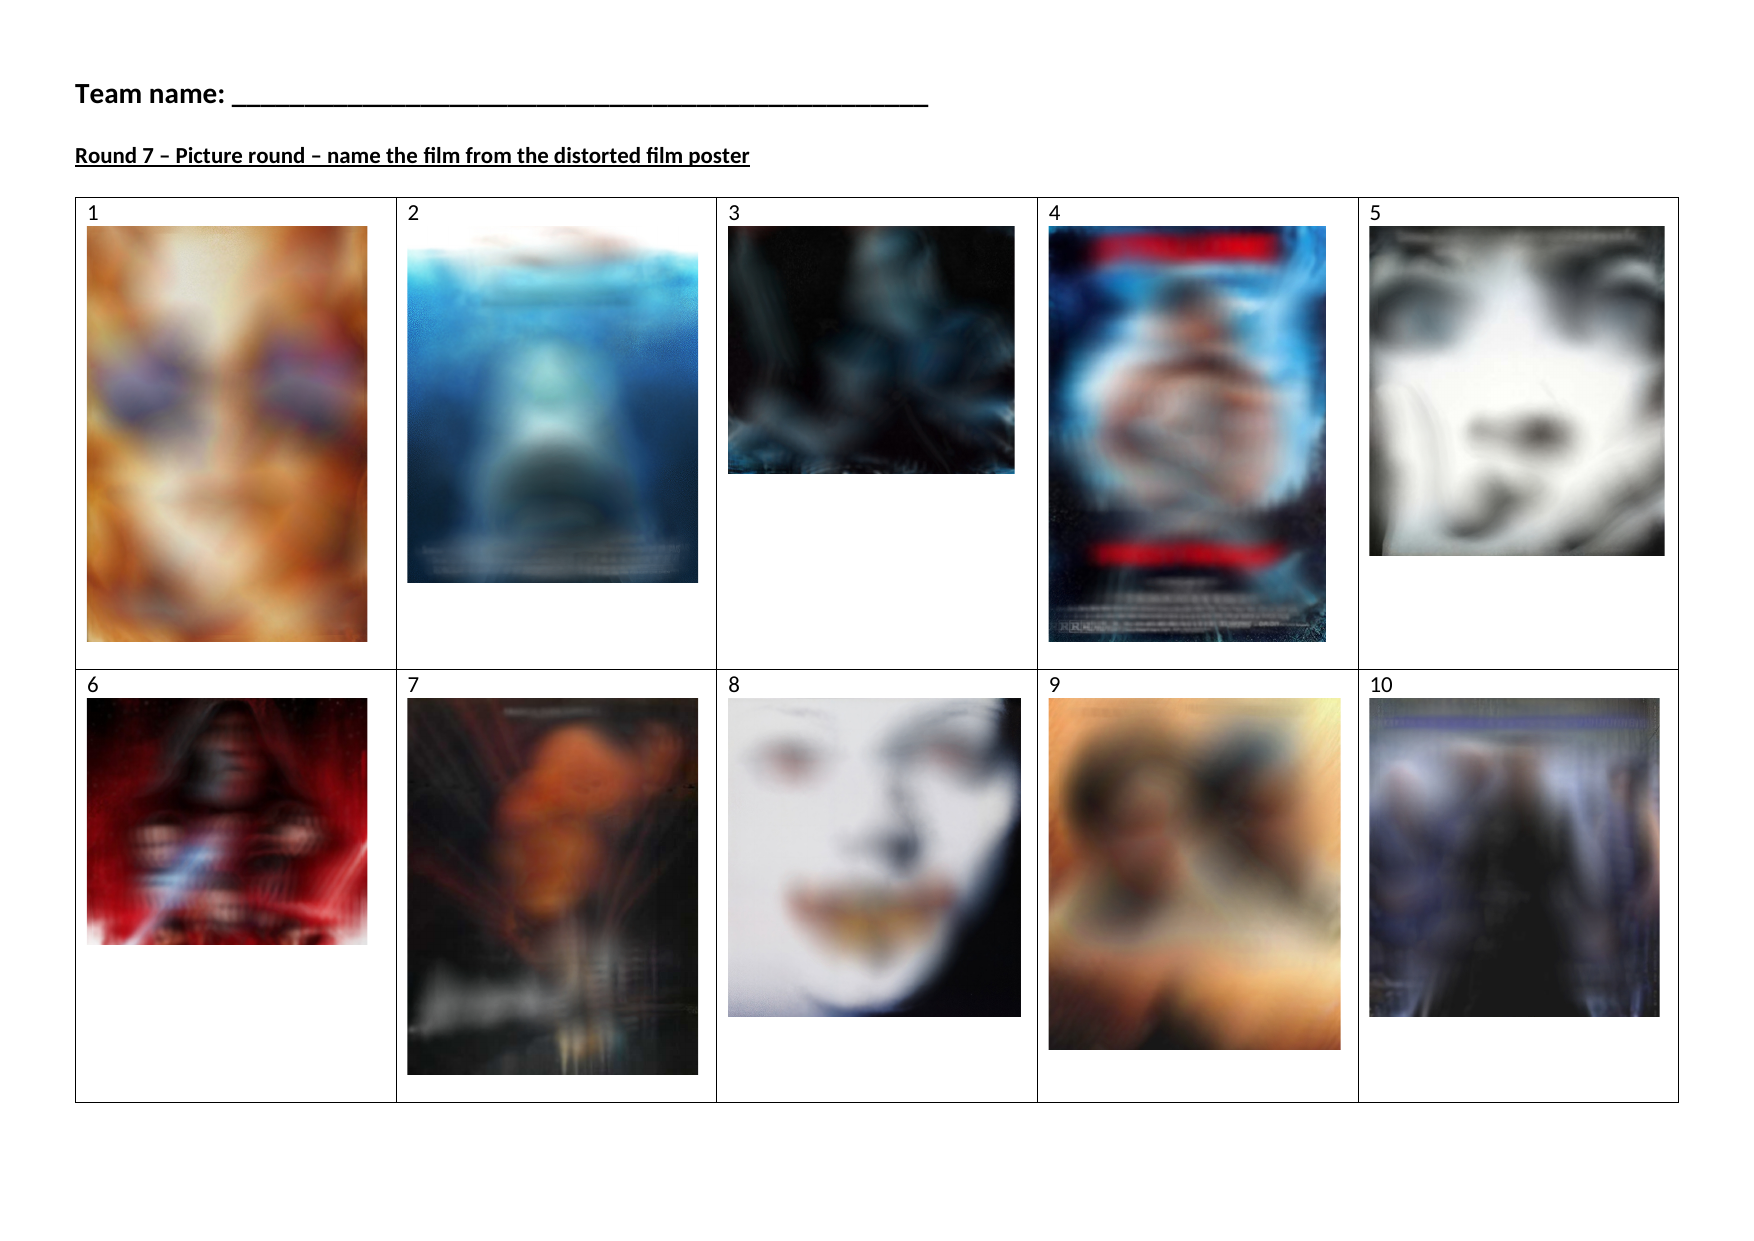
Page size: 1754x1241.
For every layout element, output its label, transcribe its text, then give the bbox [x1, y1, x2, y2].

table_header 3 [717, 198, 1037, 669]
text Round 7 – Picture round – name the film from the distorted film poster [75, 141, 1679, 169]
picture [1048, 698, 1341, 1050]
table_header 1 [76, 198, 396, 669]
table_cell 7 [397, 670, 716, 1102]
table_header 4 [1038, 198, 1358, 669]
picture [86, 226, 368, 642]
picture [407, 226, 699, 583]
picture [1369, 226, 1665, 556]
table_cell 9 [1038, 670, 1358, 1102]
table_header 2 [397, 198, 716, 669]
table_cell 10 [1359, 670, 1678, 1102]
table_cell 6 [76, 670, 396, 1102]
picture [407, 698, 699, 1075]
picture [728, 226, 1015, 474]
picture [86, 698, 368, 945]
picture [1048, 226, 1326, 642]
picture [728, 698, 1021, 1017]
table_cell 8 [717, 670, 1037, 1102]
picture [1369, 698, 1660, 1017]
table_header 5 [1359, 198, 1678, 669]
